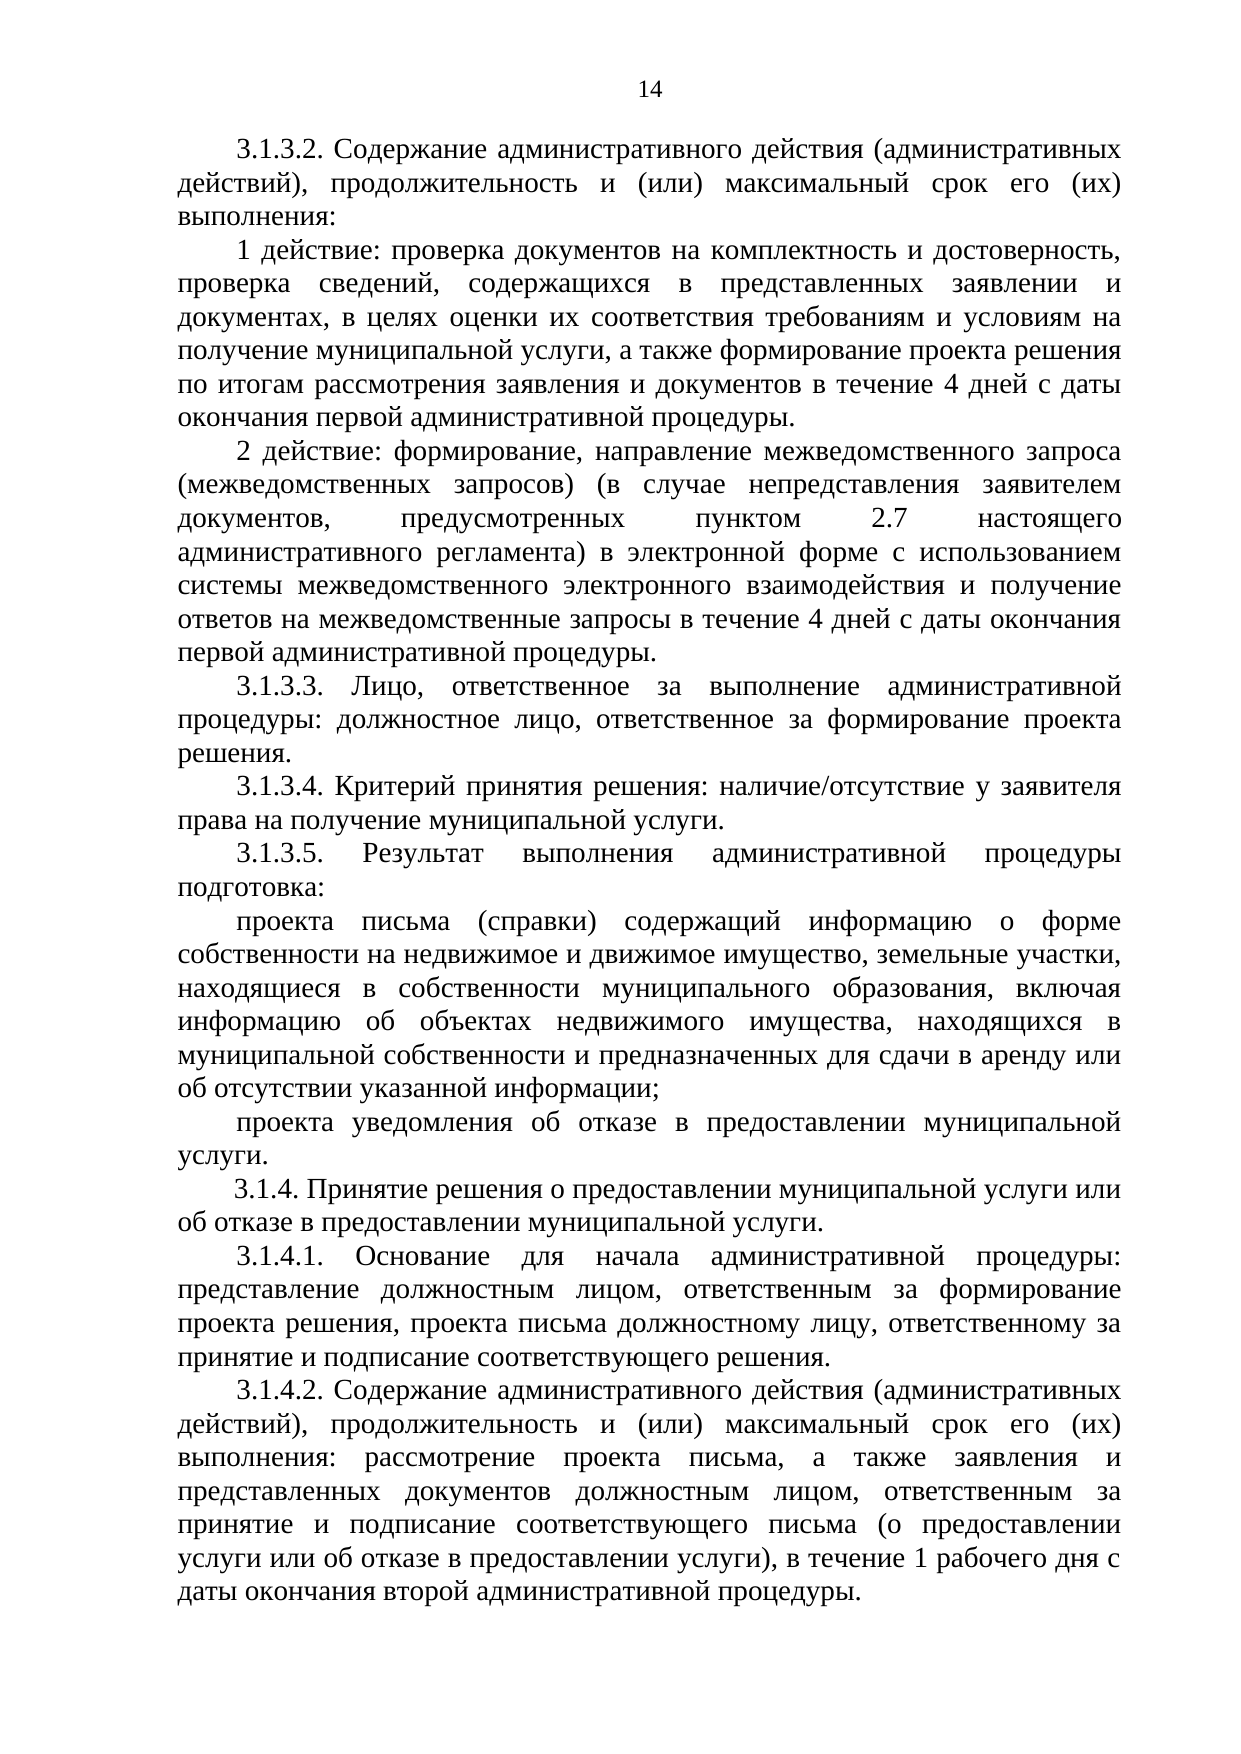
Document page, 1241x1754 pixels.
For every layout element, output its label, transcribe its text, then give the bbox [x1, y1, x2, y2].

text 3.1.3.2. Содержание административного действия (административных действий), продолжительность и (или) максимальный срок его (их) выполнения: [177, 131, 1122, 232]
text проекта уведомления об отказе в предоставлении муниципальной услуги. [177, 1104, 1122, 1171]
text 3.1.4.2. Содержание административного действия (административных действий), продолжительность и (или) максимальный срок его (их) выполнения: рассмотрение проекта письма, а также заявления и представленных документов должностным лицом, ответственным за принятие и подписание соответствующего письма (о предоставлении услуги или об отказе в предоставлении услуги), в течение 1 рабочего дня с даты окончания второй административной процедуры. [177, 1372, 1122, 1607]
text проекта письма (справки) содержащий информацию о форме собственности на недвижимое и движимое имущество, земельные участки, находящиеся в собственности муниципального образования, включая информацию об объектах недвижимого имущества, находящихся в муниципальной собственности и предназначенных для сдачи в аренду или об отсутствии указанной информации; [177, 903, 1122, 1104]
text 3.1.4. Принятие решения о предоставлении муниципальной услуги или об отказе в предоставлении муниципальной услуги. [177, 1171, 1122, 1238]
text 3.1.3.5. Результат выполнения административной процедуры подготовка: [177, 836, 1122, 903]
text 3.1.4.1. Основание для начала административной процедуры: представление должностным лицом, ответственным за формирование проекта решения, проекта письма должностному лицу, ответственному за принятие и подписание соответствующего решения. [177, 1238, 1122, 1372]
text 1 действие: проверка документов на комплектность и достоверность, проверка сведений, содержащихся в представленных заявлении и документах, в целях оценки их соответствия требованиям и условиям на получение муниципальной услуги, а также формирование проекта решения по итогам рассмотрения заявления и документов в течение 4 дней с даты окончания первой административной процедуры. [177, 232, 1122, 433]
text 2 действие: формирование, направление межведомственного запроса (межведомственных запросов) (в случае непредставления заявителем документов, предусмотренных пунктом 2.7 настоящего административного регламента) в электронной форме с использованием системы межведомственного электронного взаимодействия и получение ответов на межведомственные запросы в течение 4 дней с даты окончания первой административной процедуры. [177, 433, 1122, 668]
text 3.1.3.4. Критерий принятия решения: наличие/отсутствие у заявителя права на получение муниципальной услуги. [177, 768, 1122, 836]
text 3.1.3.3. Лицо, ответственное за выполнение административной процедуры: должностное лицо, ответственное за формирование проекта решения. [177, 668, 1122, 768]
